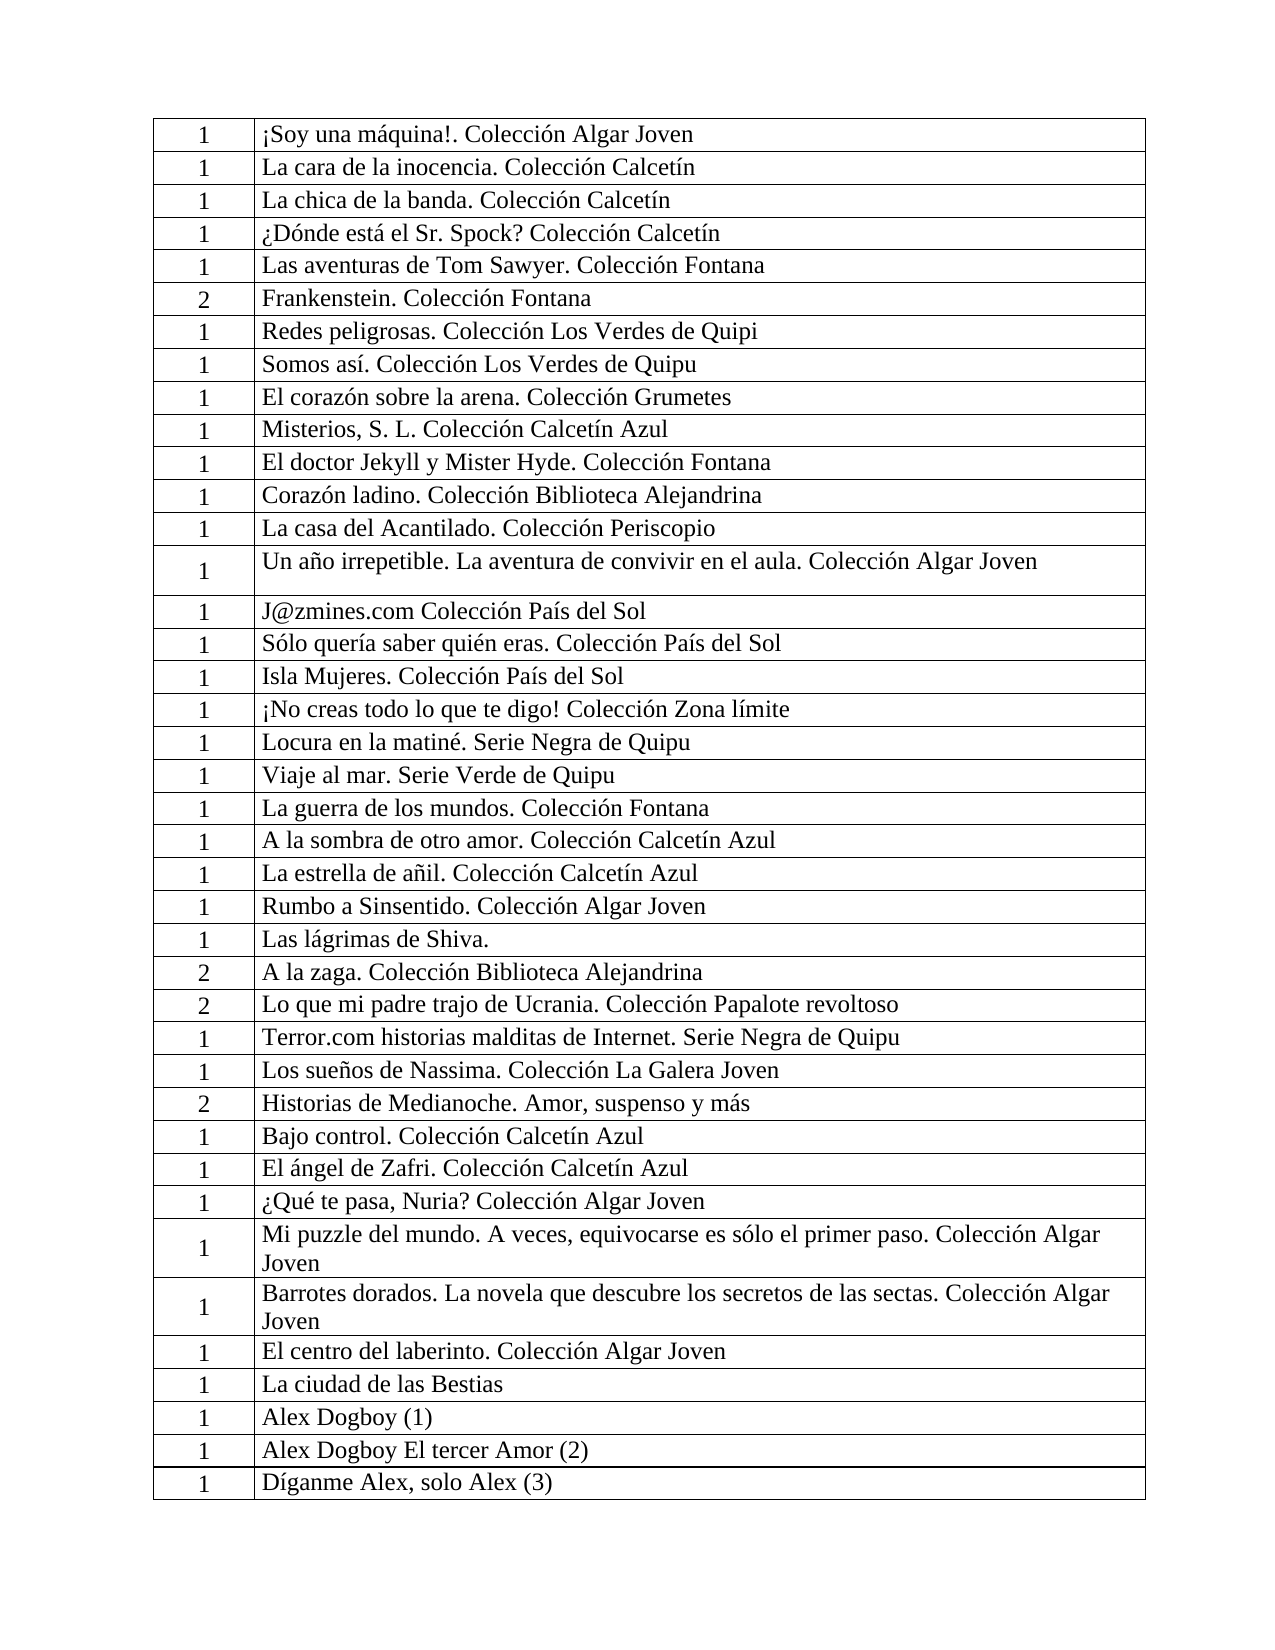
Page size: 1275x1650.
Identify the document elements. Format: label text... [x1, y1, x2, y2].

table_cell 1 [154, 629, 254, 660]
table_cell 1 [154, 250, 254, 282]
table_cell 1 [154, 1402, 254, 1434]
table_cell 1 [154, 825, 254, 857]
table_cell La ciudad de las Bestias [255, 1369, 1145, 1401]
table_cell Terror.com historias malditas de Internet. Serie Negra de Quipu [255, 1022, 1145, 1054]
table_cell El centro del laberinto. Colección Algar Joven [255, 1336, 1145, 1368]
table_cell 1 [154, 415, 254, 446]
table_cell 1 [154, 727, 254, 759]
table_cell ¡Soy una máquina!. Colección Algar Joven [255, 119, 1145, 151]
table_cell La casa del Acantilado. Colección Periscopio [255, 513, 1145, 545]
table_cell 1 [154, 1022, 254, 1054]
table_cell 2 [154, 990, 254, 1021]
table_cell La guerra de los mundos. Colección Fontana [255, 793, 1145, 824]
table_cell Mi puzzle del mundo. A veces, equivocarse es sólo el primer paso. Colección Algar Joven [255, 1219, 1145, 1277]
table_cell Locura en la matiné. Serie Negra de Quipu [255, 727, 1145, 759]
table_cell 1 [154, 924, 254, 956]
table_cell 1 [154, 694, 254, 726]
table_cell Viaje al mar. Serie Verde de Quipu [255, 760, 1145, 792]
table_cell 1 [154, 480, 254, 512]
table_cell Bajo control. Colección Calcetín Azul [255, 1121, 1145, 1152]
table_cell Alex Dogboy (1) [255, 1402, 1145, 1434]
table_cell El ángel de Zafri. Colección Calcetín Azul [255, 1154, 1145, 1185]
table_cell 2 [154, 957, 254, 988]
table_cell 1 [154, 1121, 254, 1152]
table_cell 1 [154, 858, 254, 890]
table_cell 1 [154, 382, 254, 413]
table_cell 1 [154, 316, 254, 348]
table_cell 1 [154, 349, 254, 381]
table_cell 1 [154, 1336, 254, 1368]
table_cell 1 [154, 661, 254, 693]
table_cell Lo que mi padre trajo de Ucrania. Colección Papalote revoltoso [255, 990, 1145, 1021]
table_cell Somos así. Colección Los Verdes de Quipu [255, 349, 1145, 381]
table_cell 1 [154, 1154, 254, 1185]
table_cell 1 [154, 1468, 254, 1499]
table_cell Redes peligrosas. Colección Los Verdes de Quipi [255, 316, 1145, 348]
table_cell Alex Dogboy El tercer Amor (2) [255, 1435, 1145, 1466]
table_cell 1 [154, 218, 254, 249]
table_cell Sólo quería saber quién eras. Colección País del Sol [255, 629, 1145, 660]
table_cell 1 [154, 447, 254, 479]
table_cell La chica de la banda. Colección Calcetín [255, 185, 1145, 217]
table_cell Misterios, S. L. Colección Calcetín Azul [255, 415, 1145, 446]
table_cell 1 [154, 1369, 254, 1401]
table_cell Los sueños de Nassima. Colección La Galera Joven [255, 1055, 1145, 1087]
table_cell 1 [154, 760, 254, 792]
table_cell ¡No creas todo lo que te digo! Colección Zona límite [255, 694, 1145, 726]
table_cell 1 [154, 152, 254, 184]
table_cell ¿Dónde está el Sr. Spock? Colección Calcetín [255, 218, 1145, 249]
table_cell Díganme Alex, solo Alex (3) [255, 1468, 1145, 1499]
table_cell A la zaga. Colección Biblioteca Alejandrina [255, 957, 1145, 988]
table_cell 1 [154, 1278, 254, 1335]
table_cell 2 [154, 283, 254, 315]
table_cell 1 [154, 891, 254, 923]
table_cell Un año irrepetible. La aventura de convivir en el aula. Colección Algar Joven [255, 546, 1145, 595]
table_cell 1 [154, 596, 254, 627]
table_cell La estrella de añil. Colección Calcetín Azul [255, 858, 1145, 890]
table_cell 1 [154, 513, 254, 545]
table_cell 1 [154, 1055, 254, 1087]
table_cell La cara de la inocencia. Colección Calcetín [255, 152, 1145, 184]
table_cell Frankenstein. Colección Fontana [255, 283, 1145, 315]
table_cell Rumbo a Sinsentido. Colección Algar Joven [255, 891, 1145, 923]
table_cell Las aventuras de Tom Sawyer. Colección Fontana [255, 250, 1145, 282]
table_cell 1 [154, 793, 254, 824]
table_cell 2 [154, 1088, 254, 1120]
table_cell A la sombra de otro amor. Colección Calcetín Azul [255, 825, 1145, 857]
table_cell El corazón sobre la arena. Colección Grumetes [255, 382, 1145, 413]
table_cell Barrotes dorados. La novela que descubre los secretos de las sectas. Colección Algar Joven [255, 1278, 1145, 1335]
table_cell J@zmines.com Colección País del Sol [255, 596, 1145, 627]
table_cell Corazón ladino. Colección Biblioteca Alejandrina [255, 480, 1145, 512]
table_cell 1 [154, 1435, 254, 1466]
table_cell El doctor Jekyll y Mister Hyde. Colección Fontana [255, 447, 1145, 479]
table_cell ¿Qué te pasa, Nuria? Colección Algar Joven [255, 1186, 1145, 1218]
table_cell 1 [154, 119, 254, 151]
table_cell 1 [154, 185, 254, 217]
table_cell Historias de Medianoche. Amor, suspenso y más [255, 1088, 1145, 1120]
table_cell Isla Mujeres. Colección País del Sol [255, 661, 1145, 693]
table_cell 1 [154, 546, 254, 595]
table_cell 1 [154, 1186, 254, 1218]
table_cell 1 [154, 1219, 254, 1277]
table_cell Las lágrimas de Shiva. [255, 924, 1145, 956]
